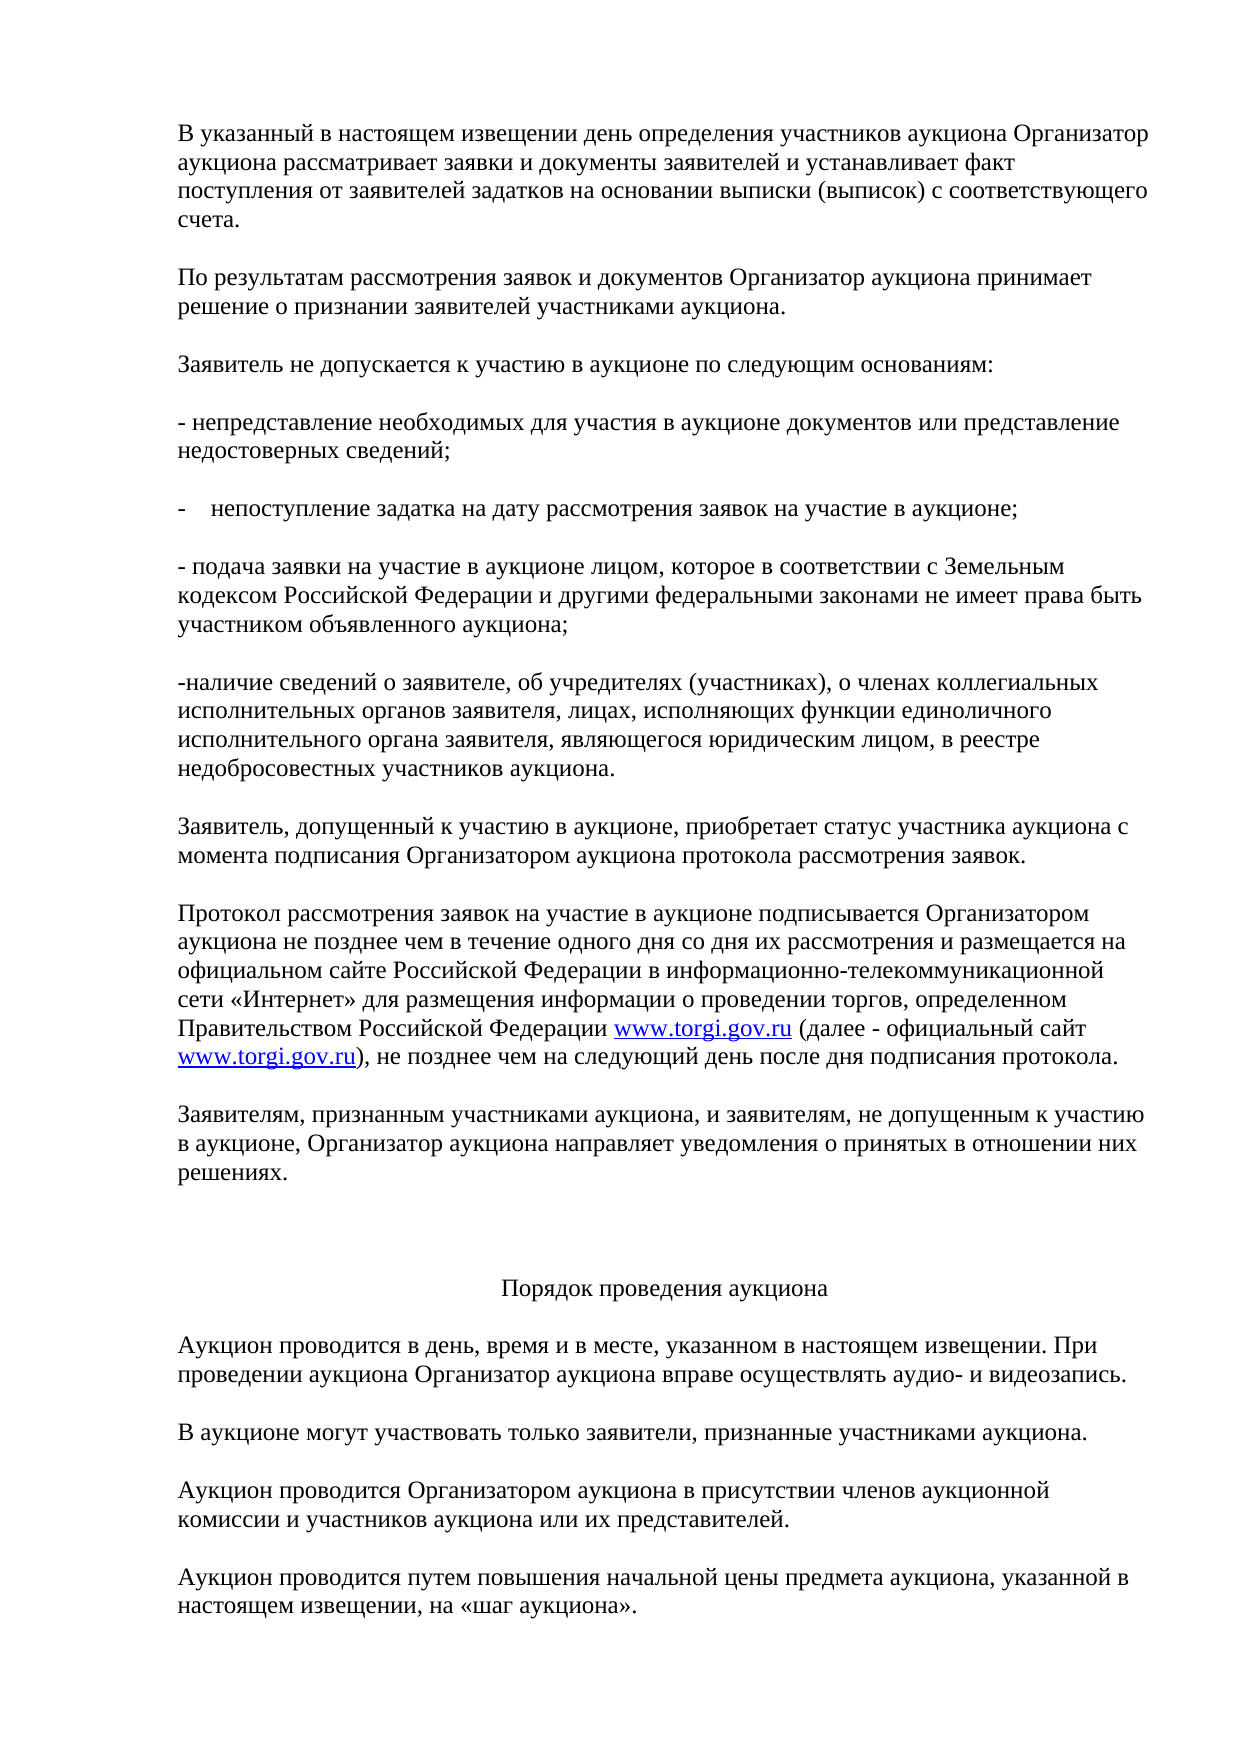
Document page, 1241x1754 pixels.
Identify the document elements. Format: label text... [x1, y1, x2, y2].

text Порядок проведения аукциона [177, 1273, 1152, 1301]
text Аукцион проводится путем повышения начальной цены предмета аукциона, указанной в настоящем извещении, на «шаг аукциона». [177, 1562, 1152, 1619]
text - подача заявки на участие в аукционе лицом, которое в соответствии с Земельным кодексом Российской Федерации и другими федеральными законами не имеет права быть участником объявленного аукциона; [177, 551, 1152, 638]
text -наличие сведений о заявителе, об учредителях (участниках), о членах коллегиальных исполнительных органов заявителя, лицах, исполняющих функции единоличного исполнительного органа заявителя, являющегося юридическим лицом, в реестре недобросовестных участников аукциона. [177, 667, 1152, 782]
text В аукционе могут участвовать только заявители, признанные участниками аукциона. [177, 1417, 1152, 1446]
text Протокол рассмотрения заявок на участие в аукционе подписывается Организатором аукциона не позднее чем в течение одного дня со дня их рассмотрения и размещается на официальном сайте Российской Федерации в информационно-телекоммуникационной сети «Интернет» для размещения информации о проведении торгов, определенном Правительством Российской Федерации www.torgi.gov.ru (далее - официальный сайт www.torgi.gov.ru), не позднее чем на следующий день после дня подписания протокола. [177, 898, 1152, 1070]
text - непредставление необходимых для участия в аукционе документов или представление недостоверных сведений; [177, 407, 1152, 464]
text Аукцион проводится Организатором аукциона в присутствии членов аукционной комиссии и участников аукциона или их представителей. [177, 1475, 1152, 1533]
text В указанный в настоящем извещении день определения участников аукциона Организатор аукциона рассматривает заявки и документы заявителей и устанавливает факт поступления от заявителей задатков на основании выписки (выписок) с соответствующего счета. [177, 118, 1152, 233]
text По результатам рассмотрения заявок и документов Организатор аукциона принимает решение о признании заявителей участниками аукциона. [177, 262, 1152, 320]
text - непоступление задатка на дату рассмотрения заявок на участие в аукционе; [177, 493, 1152, 522]
text Заявитель, допущенный к участию в аукционе, приобретает статус участника аукциона с момента подписания Организатором аукциона протокола рассмотрения заявок. [177, 811, 1152, 868]
text Заявитель не допускается к участию в аукционе по следующим основаниям: [177, 349, 1152, 378]
text Заявителям, признанным участниками аукциона, и заявителям, не допущенным к участию в аукционе, Организатор аукциона направляет уведомления о принятых в отношении них решениях. [177, 1099, 1152, 1186]
text Аукцион проводится в день, время и в месте, указанном в настоящем извещении. При проведении аукциона Организатор аукциона вправе осуществлять аудио- и видеозапись. [177, 1331, 1152, 1388]
